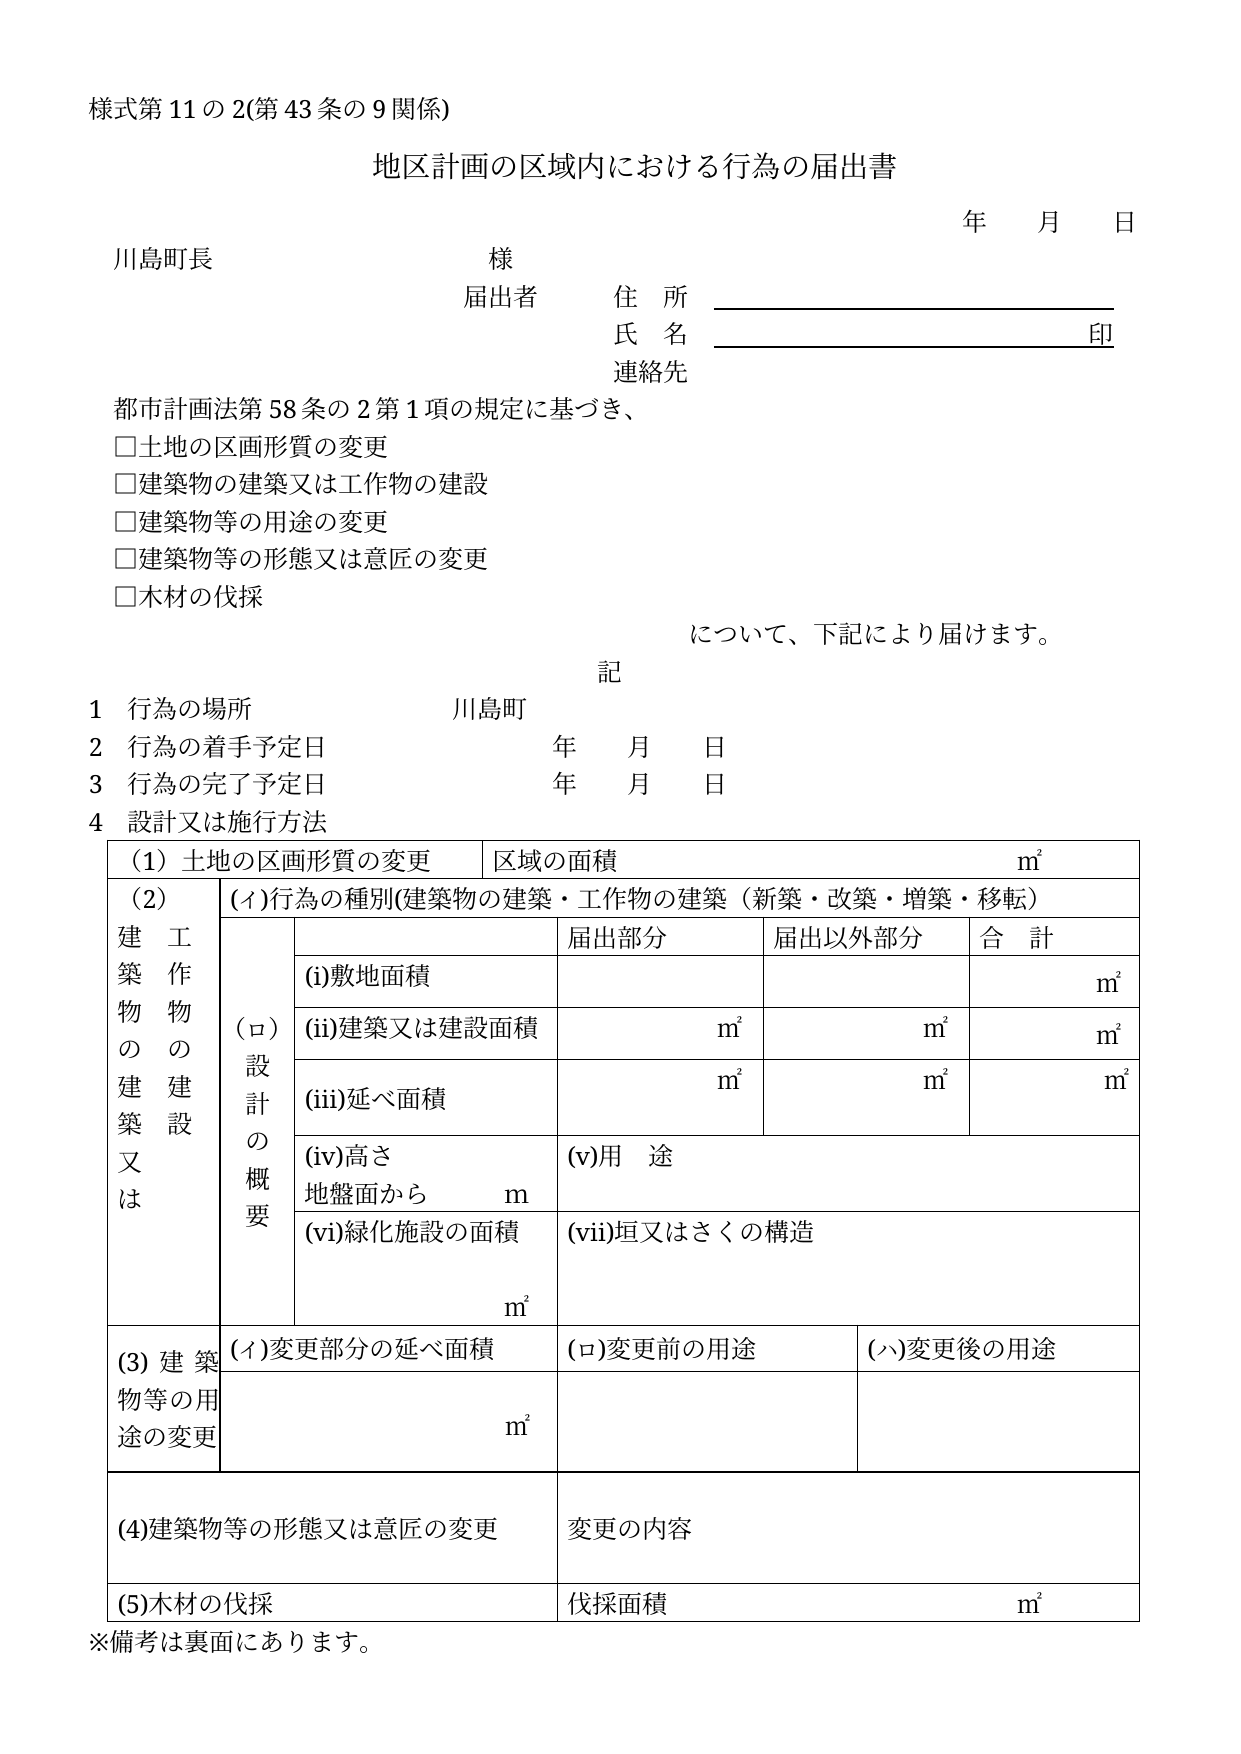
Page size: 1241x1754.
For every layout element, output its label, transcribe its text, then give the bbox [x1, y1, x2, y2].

text ※備考は裏面にあります。 [89, 1622, 1131, 1659]
table_cell (ⅰ)敷地面積 [295, 956, 557, 1007]
text 記 [89, 652, 1131, 689]
table_cell (ⅵ)緑化施設の面積 ㎡ [295, 1212, 557, 1324]
table_cell [764, 956, 969, 1007]
table_header 区域の面積 ㎡ [483, 841, 1139, 878]
table_cell ㎡ [764, 1060, 969, 1135]
table_cell 伐採面積 ㎡ [558, 1584, 1139, 1621]
text 1 行為の場所 川島町 [89, 689, 1131, 727]
text 3 行為の完了予定日 年 月 日 [89, 764, 1131, 802]
text □建築物等の用途の変更 [89, 502, 1131, 539]
table_cell ㎡ [558, 1060, 763, 1135]
table_cell (ⅴ)用 途 [558, 1136, 1139, 1211]
text 氏 名 印 [89, 314, 1176, 352]
table_cell (3)建築物等の用途の変更 [108, 1326, 219, 1471]
table_cell （2） 建 工 築 作 物 物 の の 建 建 築 設 又 は [108, 879, 219, 1324]
table_cell [295, 918, 557, 955]
text 都市計画法第58条の2第1項の規定に基づき、 [89, 389, 1131, 427]
table_cell （ロ） 設 計 の 概 要 [221, 918, 294, 1324]
table_cell 届出以外部分 [764, 918, 969, 955]
table_cell (ⅳ)高さ 地盤面から ｍ [295, 1136, 557, 1211]
table_cell (ⅱ)建築又は建設面積 [295, 1008, 557, 1059]
text 地区計画の区域内における行為の届出書 [89, 127, 1181, 202]
table_cell (4)建築物等の形態又は意匠の変更 [108, 1473, 557, 1582]
table_cell (ハ)変更後の用途 [858, 1326, 1139, 1371]
table_cell 合 計 [970, 918, 1139, 955]
table_cell [558, 956, 763, 1007]
table_cell (ⅶ)垣又はさくの構造 [558, 1212, 1139, 1324]
text 連絡先 [89, 352, 1131, 389]
table_cell ㎡ [970, 1060, 1139, 1135]
text 川島町長 様 [89, 239, 1131, 277]
table_cell 届出部分 [558, 918, 763, 955]
text について、下記により届けます。 [89, 614, 1131, 652]
table_cell ㎡ [558, 1008, 763, 1059]
table_cell [858, 1372, 1139, 1471]
text 様式第11の2(第43条の9関係) [89, 89, 1181, 127]
table_cell [558, 1372, 857, 1471]
table_cell ㎡ [970, 956, 1139, 1007]
text □建築物等の形態又は意匠の変更 [89, 539, 1131, 577]
text 4 設計又は施行方法 [89, 802, 1131, 839]
table_cell (ⅲ)延べ面積 [295, 1060, 557, 1135]
table_cell (イ)変更部分の延べ面積 [221, 1326, 557, 1371]
text □土地の区画形質の変更 [89, 427, 1131, 464]
text □木材の伐採 [89, 577, 1131, 614]
table_cell ㎡ [221, 1372, 557, 1471]
table_cell 変更の内容 [558, 1473, 1139, 1582]
table_cell ㎡ [764, 1008, 969, 1059]
table_cell (5)木材の伐採 [108, 1584, 557, 1621]
text 年 月 日 [89, 202, 1137, 239]
table_cell ㎡ [970, 1008, 1139, 1059]
table_cell (ロ)変更前の用途 [558, 1326, 857, 1371]
table_cell (イ)行為の種別(建築物の建築・工作物の建築（新築・改築・増築・移転） [221, 879, 1139, 917]
text 2 行為の着手予定日 年 月 日 [89, 727, 1131, 764]
table_header （1）土地の区画形質の変更 [108, 841, 482, 878]
text □建築物の建築又は工作物の建設 [89, 464, 1131, 502]
text 届出者 住 所 a [89, 277, 1131, 314]
